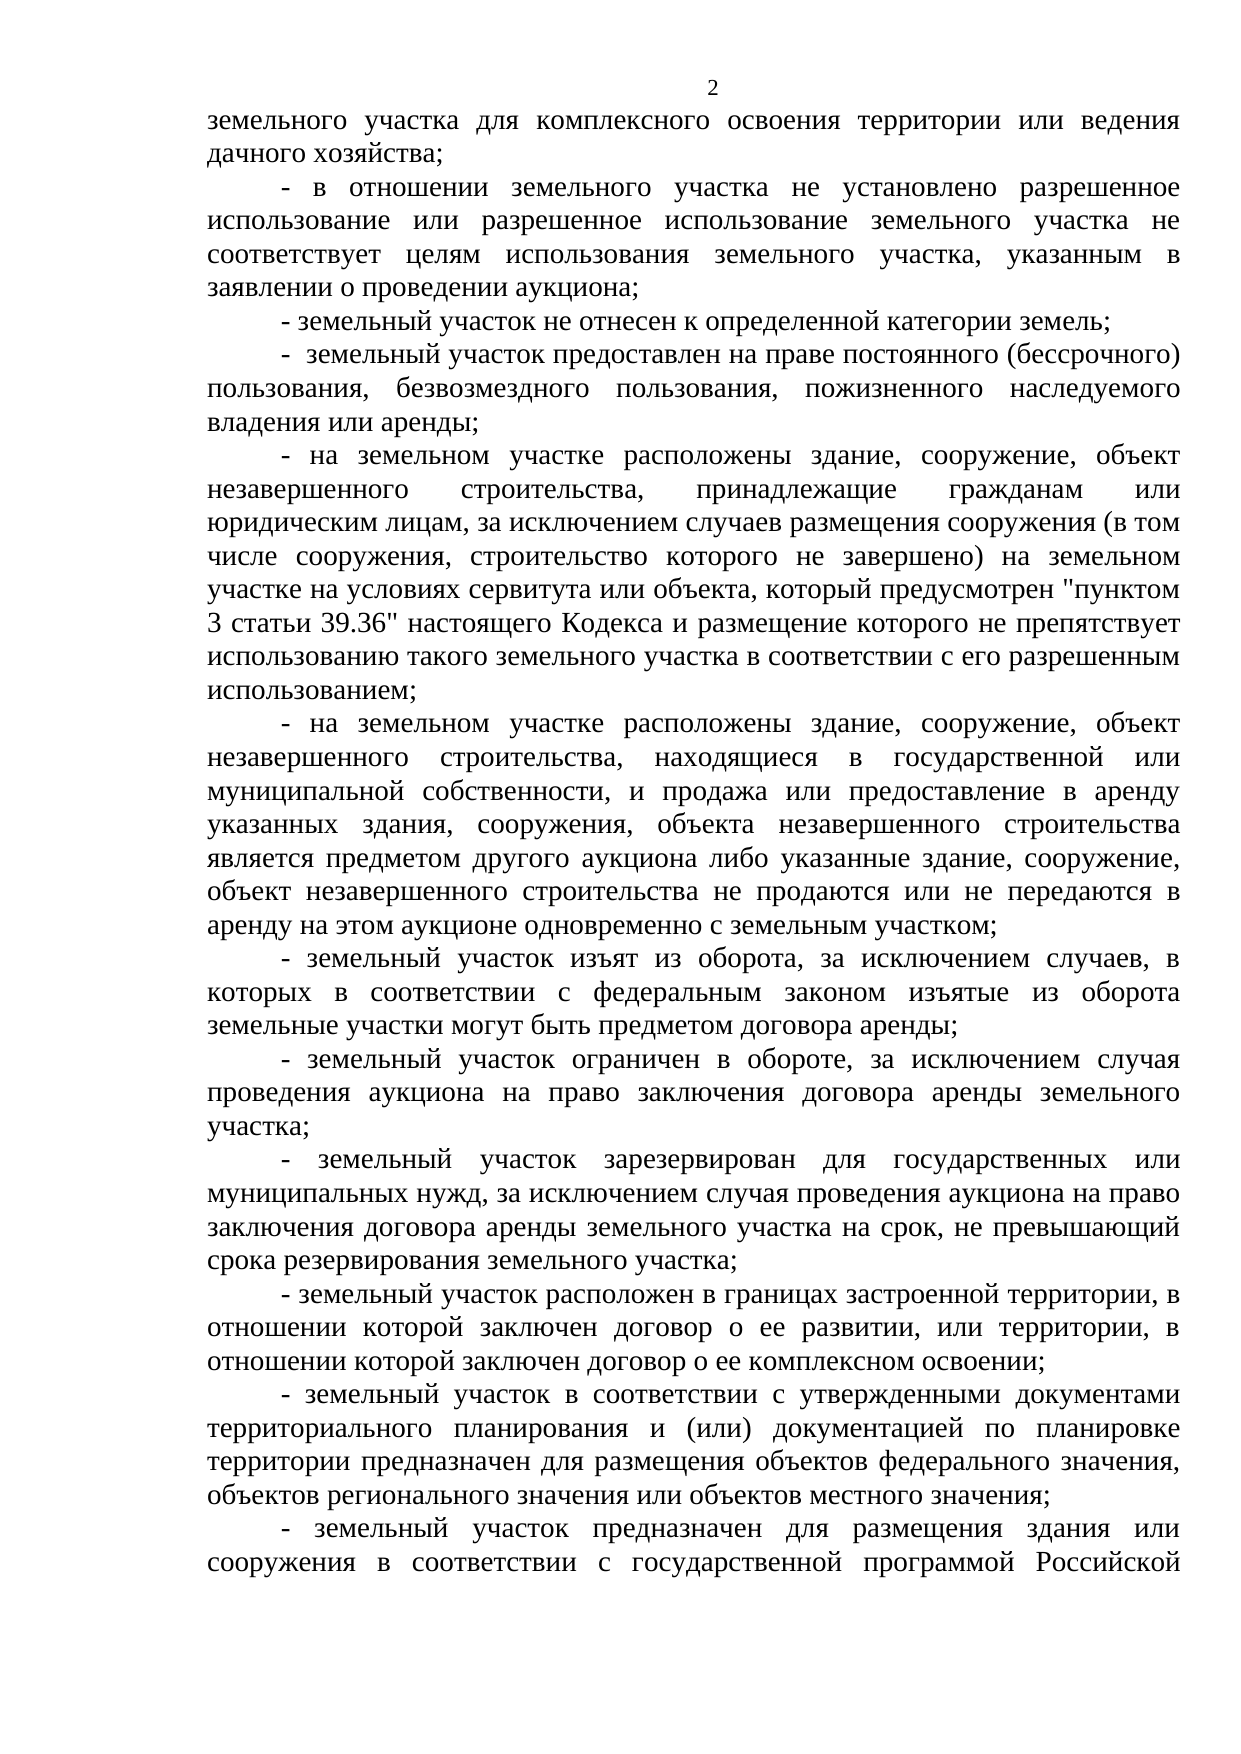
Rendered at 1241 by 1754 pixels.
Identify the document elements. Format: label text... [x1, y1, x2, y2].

text - земельный участок зарезервирован для государственных или муниципальных нужд, за исключением случая проведения аукциона на право заключения договора аренды земельного участка на срок, не превышающий срока резервирования земельного участка; [207, 1142, 1181, 1276]
text - земельный участок не отнесен к определенной категории земель; [207, 303, 1181, 337]
text - земельный участок предоставлен на праве постоянного (бессрочного) пользования, безвозмездного пользования, пожизненного наследуемого владения или аренды; [207, 337, 1181, 437]
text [207, 1511, 1181, 1578]
text - в отношении земельного участка не установлено разрешенное использование или разрешенное использование земельного участка не соответствует целям использования земельного участка, указанным в заявлении о проведении аукциона; [207, 169, 1181, 303]
text - земельный участок изъят из оборота, за исключением случаев, в которых в соответствии с федеральным законом изъятые из оборота земельные участки могут быть предметом договора аренды; [207, 940, 1181, 1041]
text - на земельном участке расположены здание, сооружение, объект незавершенного строительства, принадлежащие гражданам или юридическим лицам, за исключением случаев размещения сооружения (в том числе сооружения, строительство которого не завершено) на земельном участке на условиях сервитута или объекта, который предусмотрен "пунктом 3 статьи 39.36" настоящего Кодекса и размещение которого не препятствует использованию такого земельного участка в соответствии с его разрешенным использованием; [207, 437, 1181, 706]
text - земельный участок расположен в границах застроенной территории, в отношении которой заключен договор о ее развитии, или территории, в отношении которой заключен договор о ее комплексном освоении; [207, 1276, 1181, 1376]
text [207, 102, 1181, 169]
text - на земельном участке расположены здание, сооружение, объект незавершенного строительства, находящиеся в государственной или муниципальной собственности, и продажа или предоставление в аренду указанных здания, сооружения, объекта незавершенного строительства является предметом другого аукциона либо указанные здание, сооружение, объект незавершенного строительства не продаются или не передаются в аренду на этом аукционе одновременно с земельным участком; [207, 706, 1181, 940]
text - земельный участок в соответствии с утвержденными документами территориального планирования и (или) документацией по планировке территории предназначен для размещения объектов федерального значения, объектов регионального значения или объектов местного значения; [207, 1376, 1181, 1511]
text - земельный участок ограничен в обороте, за исключением случая проведения аукциона на право заключения договора аренды земельного участка; [207, 1041, 1181, 1142]
